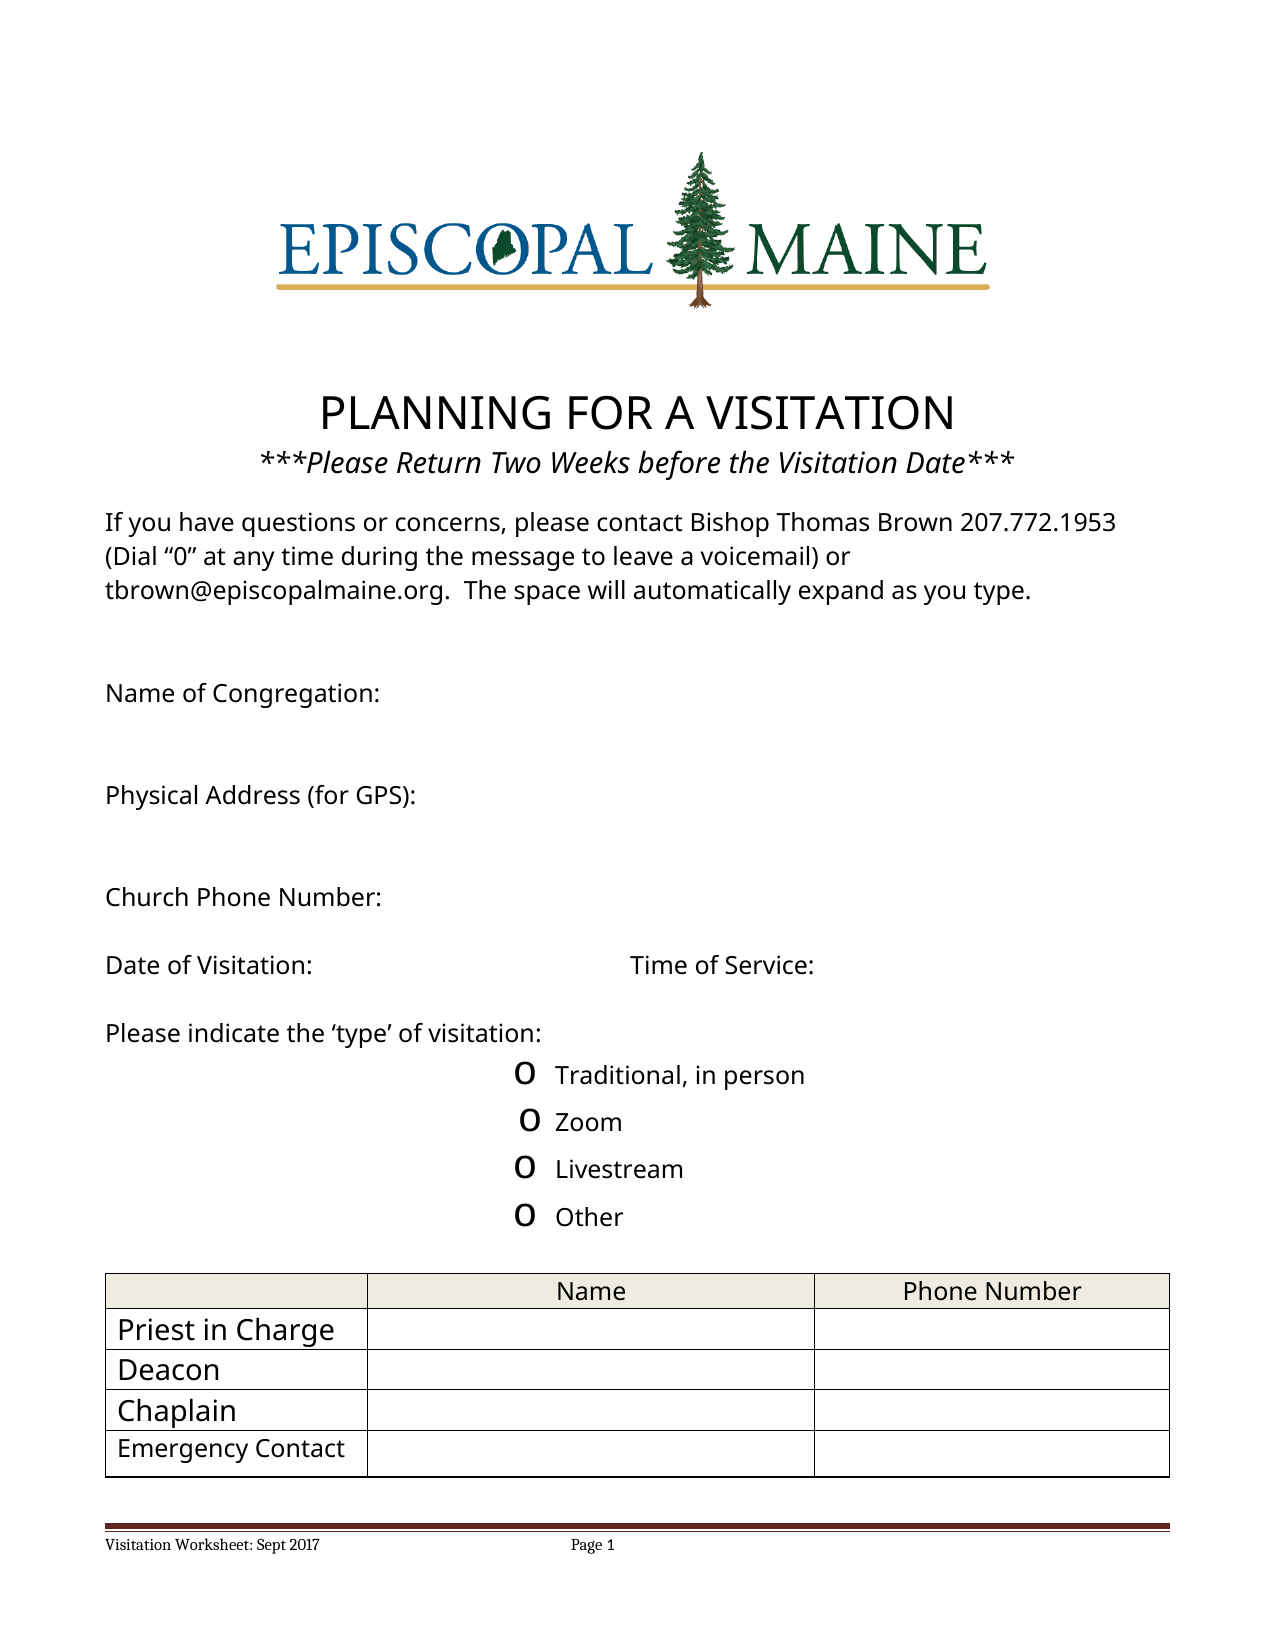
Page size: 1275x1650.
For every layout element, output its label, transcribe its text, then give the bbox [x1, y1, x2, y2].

table_cell [368, 1431, 814, 1476]
table_cell Emergency Contact [106, 1431, 367, 1476]
text ***Please Return Two Weeks before the Visitation Date*** [105, 442, 1170, 482]
table_cell Chaplain [106, 1390, 367, 1430]
list Other [180, 1191, 1170, 1239]
table_header [106, 1274, 367, 1308]
table_header Name [368, 1274, 814, 1308]
text PLANNING FOR A VISITATION [105, 380, 1170, 442]
table_cell [368, 1390, 814, 1430]
text Please indicate the ‘type’ of visitation: [105, 1016, 1170, 1050]
text Church Phone Number: [105, 879, 1170, 914]
table_cell Priest in Charge [106, 1309, 367, 1348]
picture [257, 136, 1018, 318]
text Physical Address (for GPS): [105, 777, 1170, 811]
list Zoom [189, 1097, 1170, 1144]
table_cell [368, 1309, 814, 1348]
table_cell [815, 1309, 1169, 1348]
text Name of Congregation: [105, 675, 1170, 709]
table_cell [815, 1390, 1169, 1430]
table_cell [815, 1431, 1169, 1476]
table_cell [368, 1350, 814, 1389]
table_cell Deacon [106, 1350, 367, 1389]
table_header Phone Number [815, 1274, 1169, 1308]
table_cell [815, 1350, 1169, 1389]
text Date of Visitation: Time of Service: [105, 948, 1170, 982]
text If you have questions or concerns, please contact Bishop Thomas Brown 207.772.1953 (Dial “0” at any time during the message to leave a voicemail) or tbrown@episcopalmaine.org. The space will automatically expand as you type. [105, 505, 1170, 607]
list Livestream [180, 1144, 1170, 1191]
list Traditional, in person [180, 1050, 1170, 1097]
